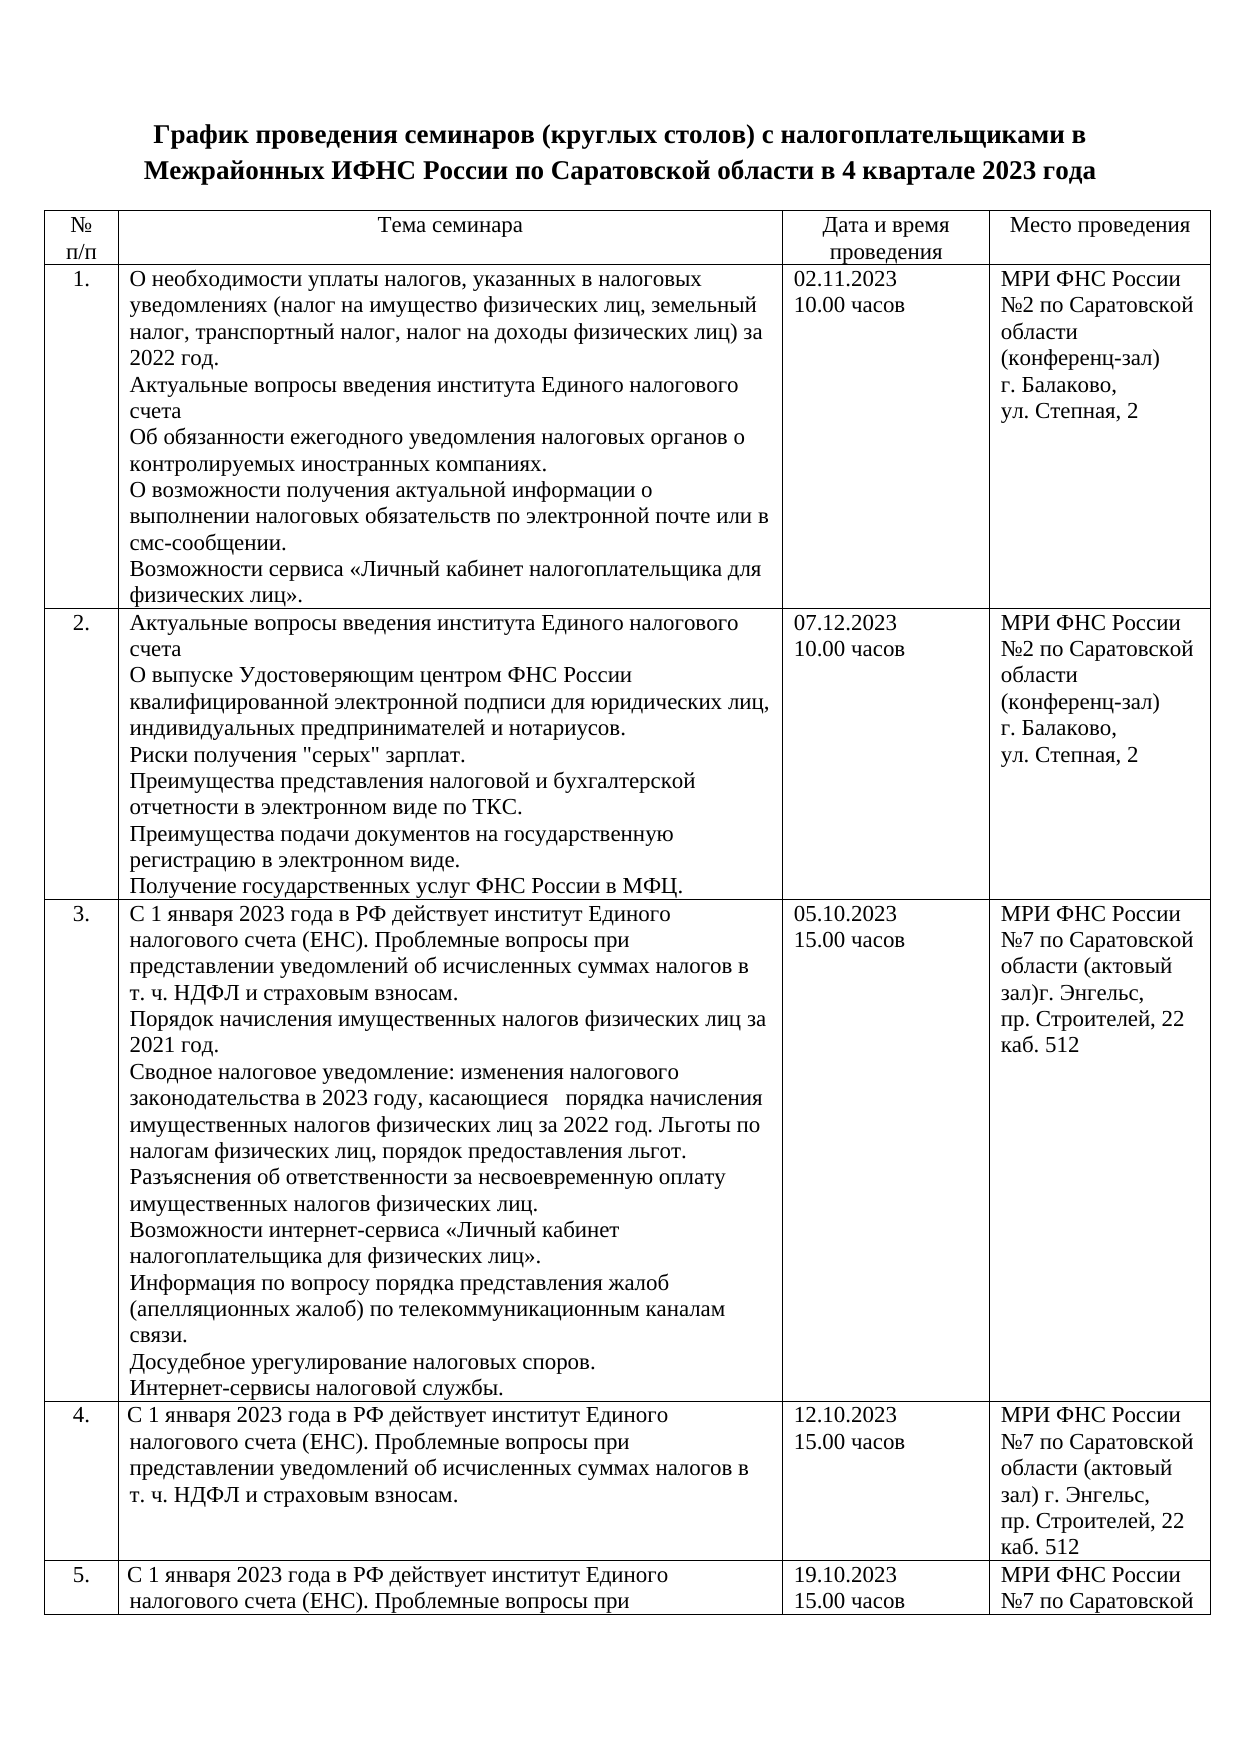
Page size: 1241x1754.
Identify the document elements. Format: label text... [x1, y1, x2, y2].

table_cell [783, 1561, 989, 1613]
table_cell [990, 1561, 1210, 1613]
table_cell 3. [45, 900, 118, 1401]
table_cell МРИ ФНС России №7 по Саратовской области (актовый зал) г. Энгельс, пр. Строителей, 22 каб. 512 [990, 1402, 1210, 1560]
table_cell 02.11.2023 10.00 часов [783, 265, 989, 608]
table_header Тема семинара [119, 211, 782, 264]
table_cell 12.10.2023 15.00 часов [783, 1402, 989, 1560]
table_header Дата и время проведения [783, 211, 989, 264]
table_cell МРИ ФНС России №2 по Саратовской области (конференц-зал) г. Балаково, ул. Степная, 2 [990, 265, 1210, 608]
table_cell Актуальные вопросы введения института Единого налогового счета О выпуске Удостоверяющим центром ФНС России квалифицированной электронной подписи для юридических лиц, индивидуальных предпринимателей и нотариусов. Риски получения "серых" зарплат. Преимущества представления налоговой и бухгалтерской отчетности в электронном виде по ТКС. Преимущества подачи документов на государственную регистрацию в электронном виде. Получение государственных услуг ФНС России в МФЦ. [119, 609, 782, 899]
table_cell МРИ ФНС России №2 по Саратовской области (конференц-зал) г. Балаково, ул. Степная, 2 [990, 609, 1210, 899]
text График проведения семинаров (круглых столов) с налогоплательщиками в Межрайонных ИФНС России по Саратовской области в 4 квартале 2023 года [88, 118, 1152, 185]
table_cell 2. [45, 609, 118, 899]
table_cell 1. [45, 265, 118, 608]
table_cell О необходимости уплаты налогов, указанных в налоговых уведомлениях (налог на имущество физических лиц, земельный налог, транспортный налог, налог на доходы физических лиц) за 2022 год. Актуальные вопросы введения института Единого налогового счета Об обязанности ежегодного уведомления налоговых органов о контролируемых иностранных компаниях. О возможности получения актуальной информации о выполнении налоговых обязательств по электронной почте или в смс-сообщении. Возможности сервиса «Личный кабинет налогоплательщика для физических лиц». [119, 265, 782, 608]
table_cell 05.10.2023 15.00 часов [783, 900, 989, 1401]
table_header Место проведения [990, 211, 1210, 264]
table_cell 5. [45, 1561, 118, 1613]
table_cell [119, 1561, 782, 1613]
table_cell 07.12.2023 10.00 часов [783, 609, 989, 899]
table_cell С 1 января 2023 года в РФ действует институт Единого налогового счета (ЕНС). Проблемные вопросы при представлении уведомлений об исчисленных суммах налогов в т. ч. НДФЛ и страховым взносам. [119, 1402, 782, 1560]
table_cell 4. [45, 1402, 118, 1560]
table_cell МРИ ФНС России №7 по Саратовской области (актовый зал)г. Энгельс, пр. Строителей, 22 каб. 512 [990, 900, 1210, 1401]
table_header № п/п [45, 211, 118, 264]
